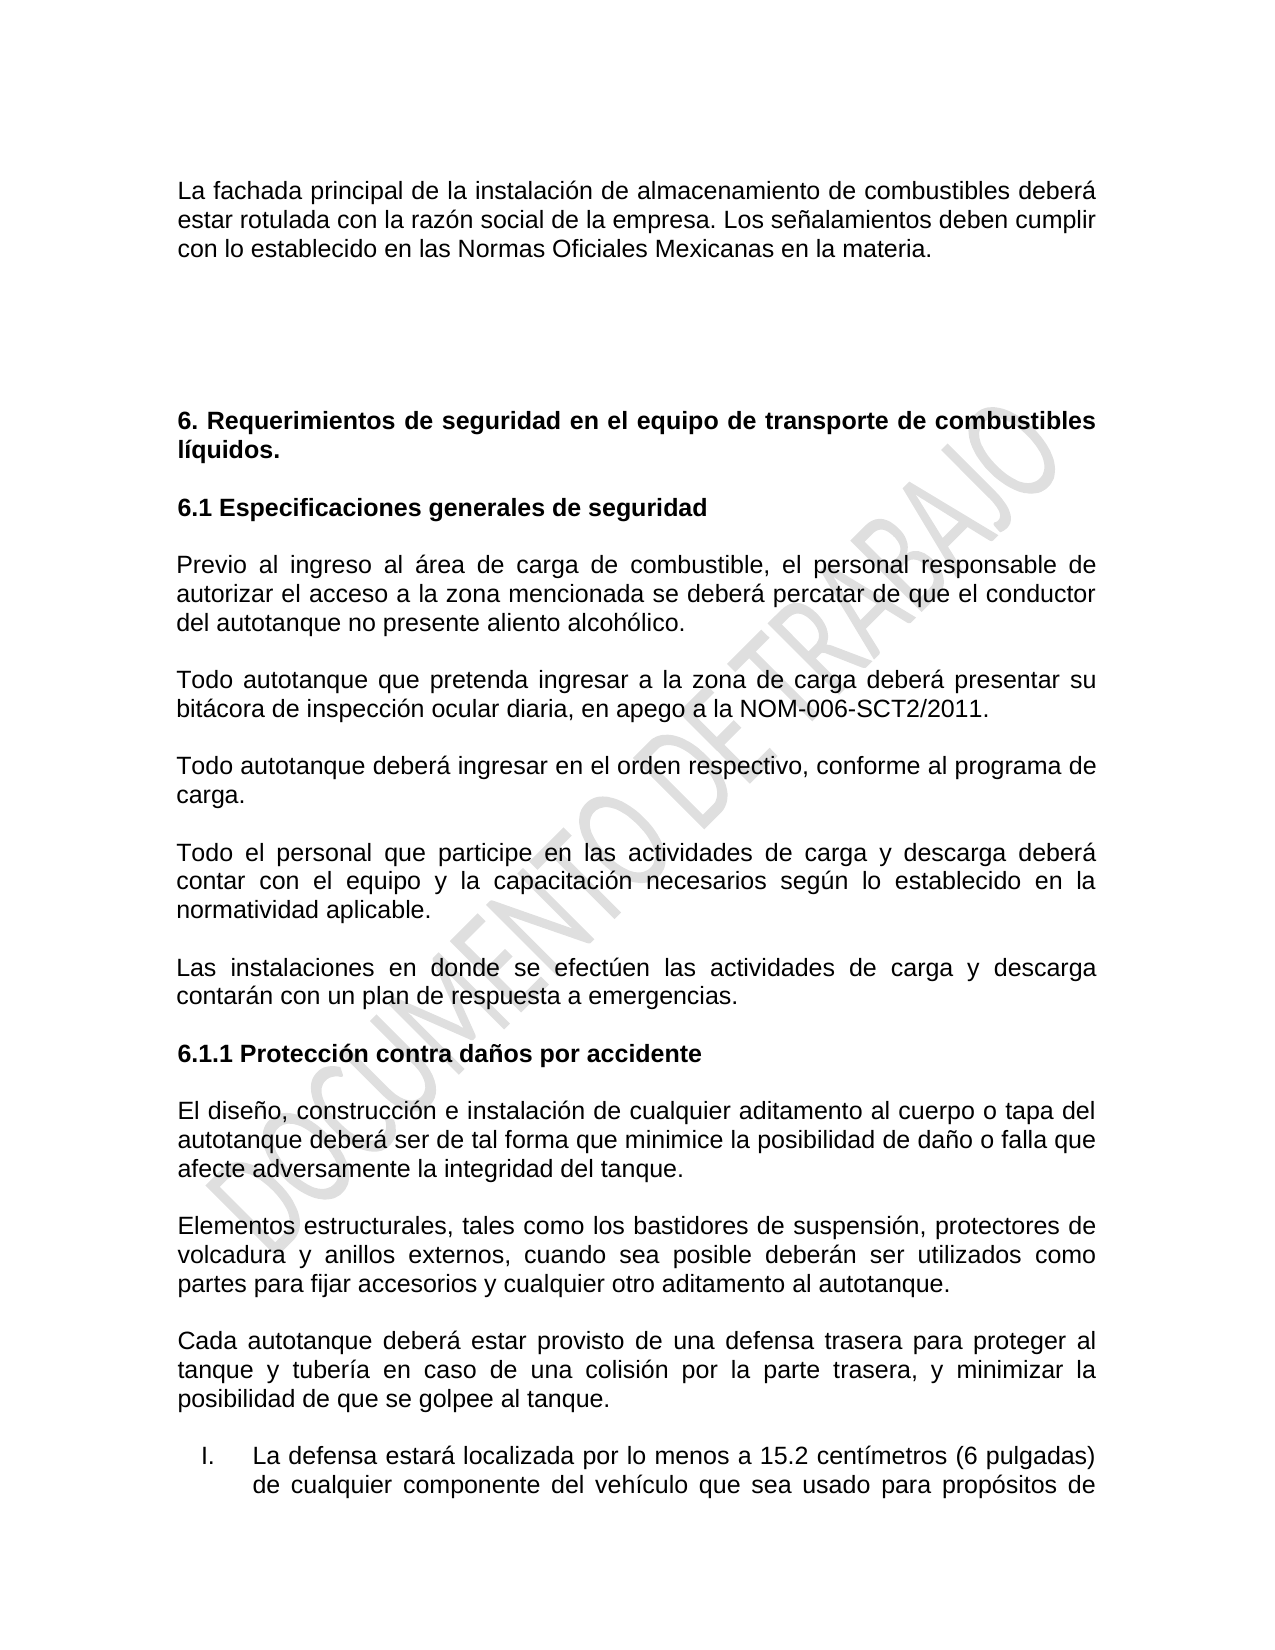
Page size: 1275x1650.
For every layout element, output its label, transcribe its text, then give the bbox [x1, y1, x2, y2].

text Todo autotanque deberá ingresar en el orden respectivo, conforme al programa de carga. [176, 751, 1098, 809]
text 6. Requerimientos de seguridad en el equipo de transporte de combustibles líquidos. [177, 406, 1098, 464]
text Previo al ingreso al área de carga de combustible, el personal responsable de autorizar el acceso a la zona mencionada se deberá percatar de que el conductor del autotanque no presente aliento alcohólico. [176, 550, 1098, 636]
text 6.1.1 Protección contra daños por accidente [177, 1039, 1098, 1068]
text La fachada principal de la instalación de almacenamiento de combustibles deberá estar rotulada con la razón social de la empresa. Los señalamientos deben cumplir con lo establecido en las Normas Oficiales Mexicanas en la materia. [177, 176, 1098, 263]
text Cada autotanque deberá estar provisto de una defensa trasera para proteger al tanque y tubería en caso de una colisión por la parte trasera, y minimizar la posibilidad de que se golpee al tanque. [177, 1326, 1098, 1413]
text 6.1 Especificaciones generales de seguridad [177, 493, 1098, 521]
text El diseño, construcción e instalación de cualquier aditamento al cuerpo o tapa del autotanque deberá ser de tal forma que minimice la posibilidad de daño o falla que afecte adversamente la integridad del tanque. [177, 1096, 1098, 1183]
text Todo autotanque que pretenda ingresar a la zona de carga deberá presentar su bitácora de inspección ocular diaria, en apego a la NOM-006-SCT2/2011. [176, 665, 1098, 723]
text Las instalaciones en donde se efectúen las actividades de carga y descarga contarán con un plan de respuesta a emergencias. [176, 953, 1098, 1010]
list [215, 1441, 1098, 1499]
text Elementos estructurales, tales como los bastidores de suspensión, protectores de volcadura y anillos externos, cuando sea posible deberán ser utilizados como partes para fijar accesorios y cualquier otro aditamento al autotanque. [177, 1211, 1098, 1298]
text Todo el personal que participe en las actividades de carga y descarga deberá contar con el equipo y la capacitación necesarios según lo establecido en la normatividad aplicable. [176, 838, 1098, 924]
